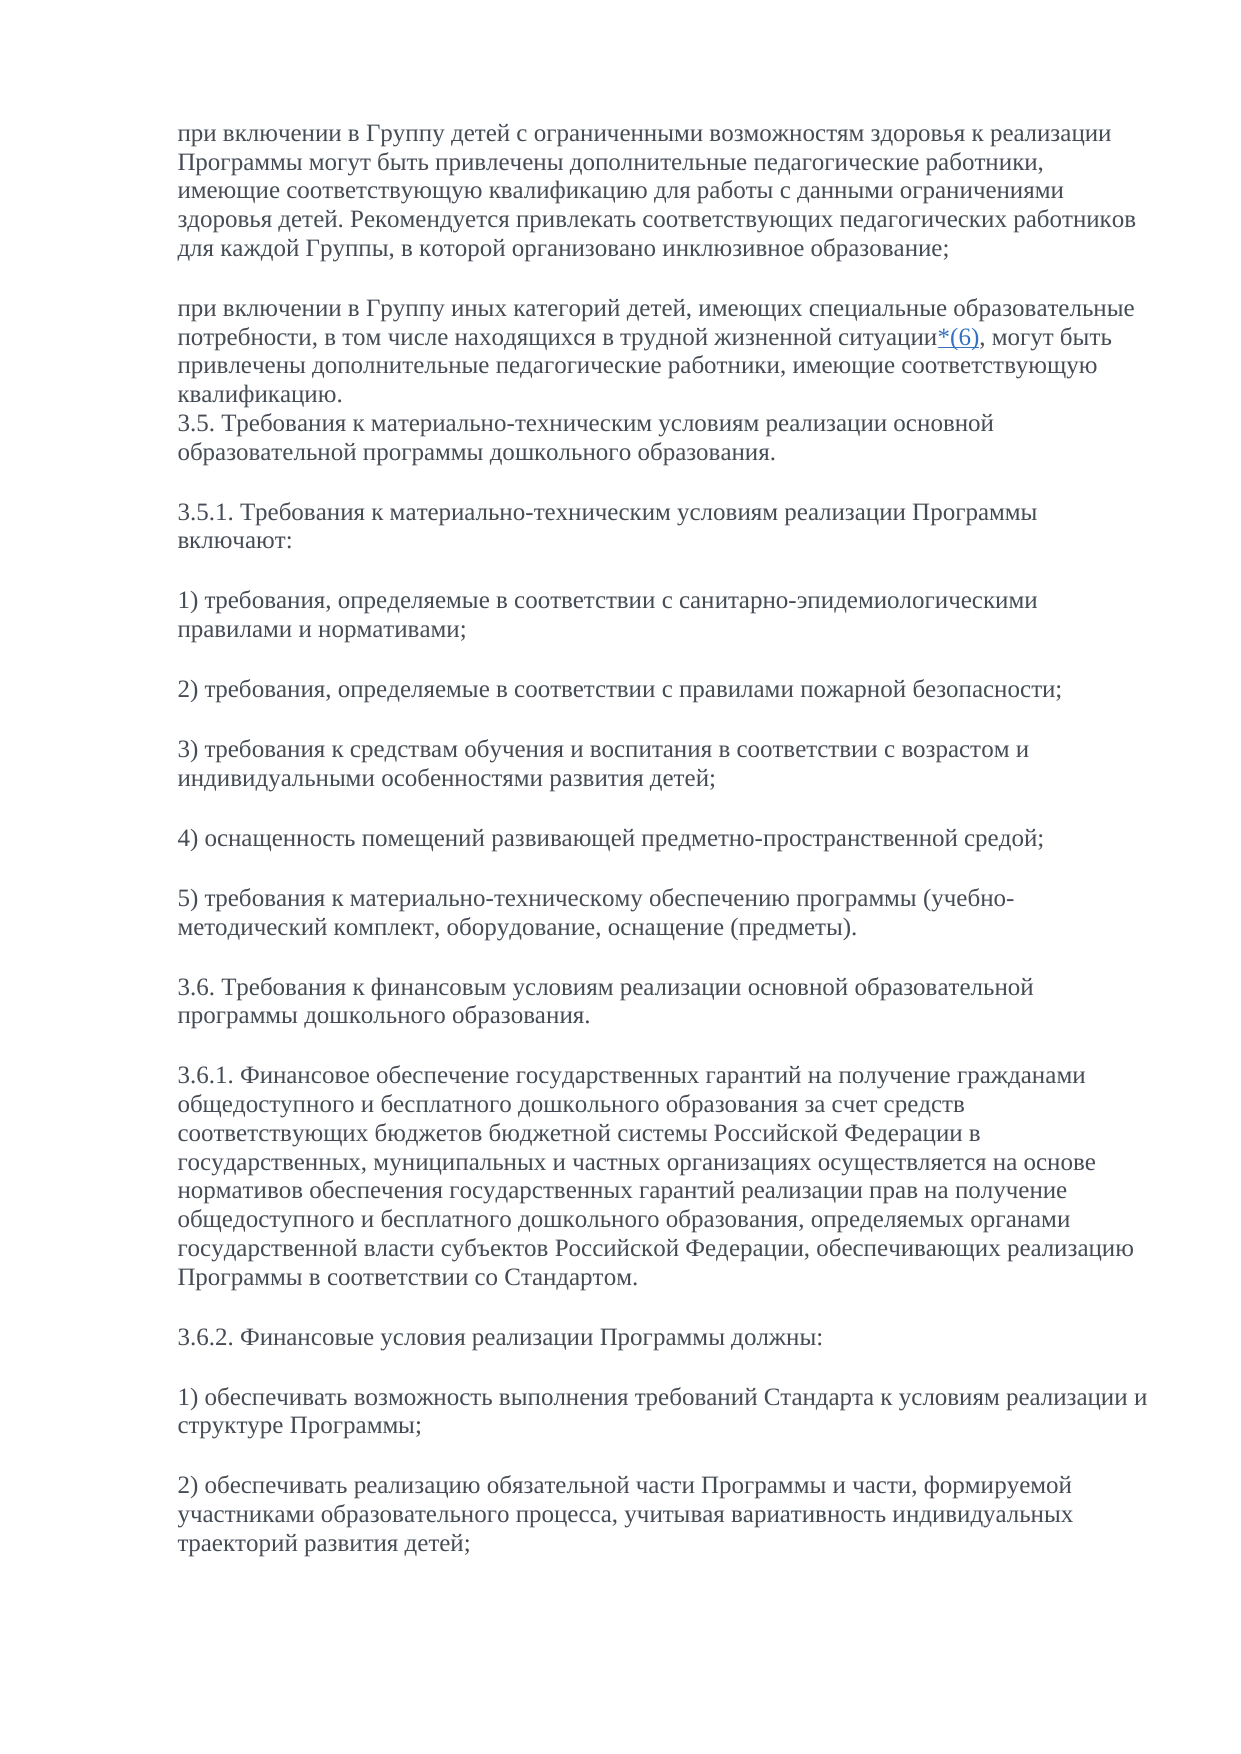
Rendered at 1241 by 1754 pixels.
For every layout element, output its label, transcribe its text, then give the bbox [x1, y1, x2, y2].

text 3.6.1. Финансовое обеспечение государственных гарантий на получение гражданами общедоступного и бесплатного дошкольного образования за счет средств соответствующих бюджетов бюджетной системы Российской Федерации в государственных, муниципальных и частных организациях осуществляется на основе нормативов обеспечения государственных гарантий реализации прав на получение общедоступного и бесплатного дошкольного образования, определяемых органами государственной власти субъектов Российской Федерации, обеспечивающих реализацию Программы в соответствии со Стандартом. [177, 1061, 1152, 1291]
text 4) оснащенность помещений развивающей предметно-пространственной средой; [177, 823, 1152, 852]
text при включении в Группу детей с ограниченными возможностям здоровья к реализации Программы могут быть привлечены дополнительные педагогические работники, имеющие соответствующую квалификацию для работы с данными ограничениями здоровья детей. Рекомендуется привлекать соответствующих педагогических работников для каждой Группы, в которой организовано инклюзивное образование; [177, 118, 1152, 262]
text 3.6. Требования к финансовым условиям реализации основной образовательной программы дошкольного образования. [177, 972, 1152, 1029]
text при включении в Группу иных категорий детей, имеющих специальные образовательные потребности, в том числе находящихся в трудной жизненной ситуации*(6), могут быть привлечены дополнительные педагогические работники, имеющие соответствующую квалификацию. [177, 293, 1152, 408]
text 5) требования к материально-техническому обеспечению программы (учебно-методический комплект, оборудование, оснащение (предметы). [177, 883, 1152, 941]
text 3) требования к средствам обучения и воспитания в соответствии с возрастом и индивидуальными особенностями развития детей; [177, 734, 1152, 792]
text 1) требования, определяемые в соответствии с санитарно-эпидемиологическими правилами и нормативами; [177, 586, 1152, 643]
text 3.5.1. Требования к материально-техническим условиям реализации Программы включают: [177, 497, 1152, 554]
text 2) обеспечивать реализацию обязательной части Программы и части, формируемой участниками образовательного процесса, учитывая вариативность индивидуальных траекторий развития детей; [177, 1471, 1152, 1557]
text 1) обеспечивать возможность выполнения требований Стандарта к условиям реализации и структуре Программы; [177, 1382, 1152, 1439]
text 3.5. Требования к материально-техническим условиям реализации основной образовательной программы дошкольного образования. [177, 408, 1152, 466]
text 3.6.2. Финансовые условия реализации Программы должны: [177, 1322, 1152, 1351]
text 2) требования, определяемые в соответствии с правилами пожарной безопасности; [177, 674, 1152, 703]
